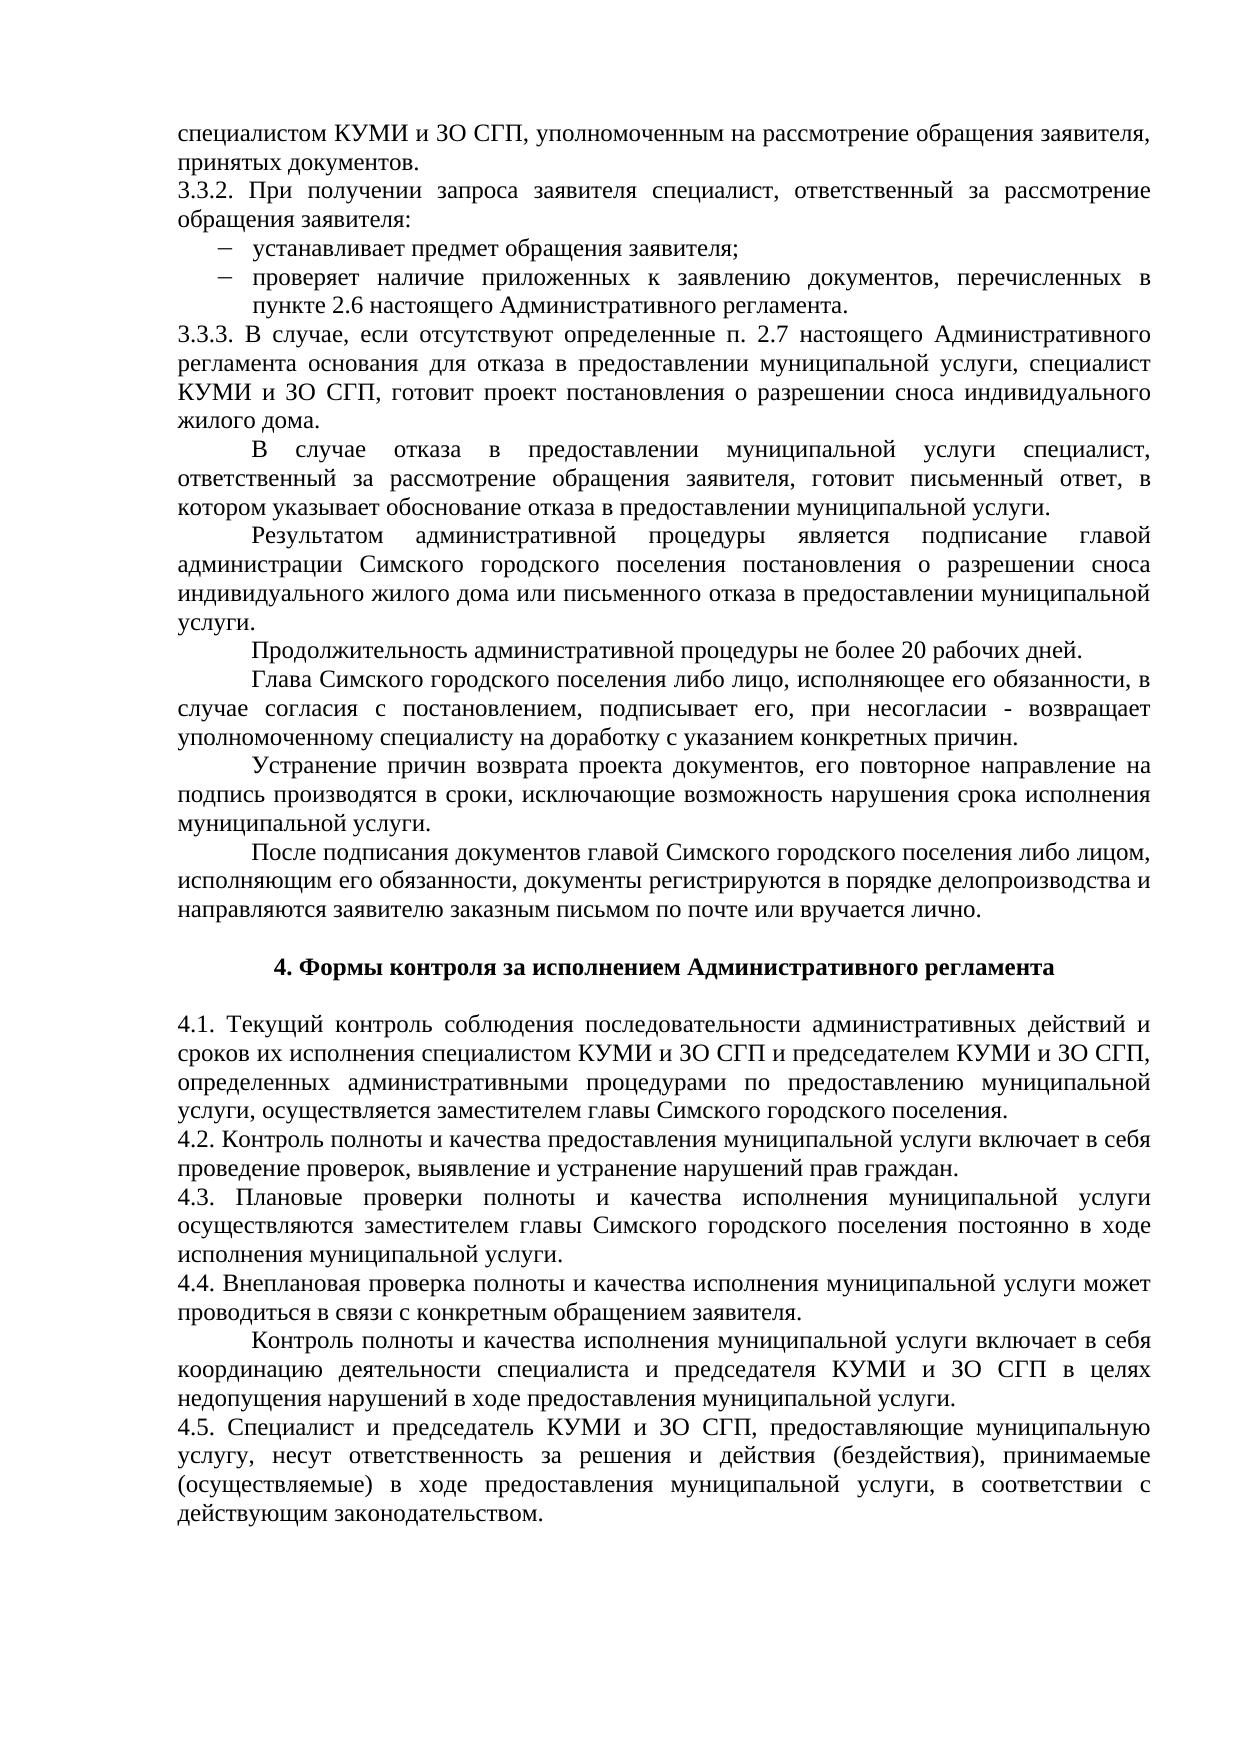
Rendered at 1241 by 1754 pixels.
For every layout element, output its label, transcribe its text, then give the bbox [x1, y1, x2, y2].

text 4.2. Контроль полноты и качества предоставления муниципальной услуги включает в себя проведение проверок, выявление и устранение нарушений прав граждан. [177, 1124, 1152, 1182]
text 3.3.3. В случае, если отсутствуют определенные п. 2.7 настоящего Административного регламента основания для отказа в предоставлении муниципальной услуги, специалист КУМИ и ЗО СГП, готовит проект постановления о разрешении сноса индивидуального жилого дома. [177, 319, 1152, 434]
text 3.3.2. При получении запроса заявителя специалист, ответственный за рассмотрение обращения заявителя: [177, 176, 1152, 233]
list устанавливает предмет обращения заявителя; [215, 233, 1152, 262]
text 4.4. Внеплановая проверка полноты и качества исполнения муниципальной услуги может проводиться в связи с конкретным обращением заявителя. [177, 1268, 1152, 1326]
text Результатом административной процедуры является подписание главой администрации Симского городского поселения постановления о разрешении сноса индивидуального жилого дома или письменного отказа в предоставлении муниципальной услуги. [177, 521, 1152, 636]
subtitle 4. Формы контроля за исполнением Административного регламента [177, 952, 1152, 981]
text Контроль полноты и качества исполнения муниципальной услуги включает в себя координацию деятельности специалиста и председателя КУМИ и ЗО СГП в целях недопущения нарушений в ходе предоставления муниципальной услуги. [177, 1326, 1152, 1412]
text После подписания документов главой Симского городского поселения либо лицом, исполняющим его обязанности, документы регистрируются в порядке делопроизводства и направляются заявителю заказным письмом по почте или вручается лично. [177, 837, 1152, 923]
list проверяет наличие приложенных к заявлению документов, перечисленных в пункте 2.6 настоящего Административного регламента. [215, 262, 1152, 319]
text Устранение причин возврата проекта документов, его повторное направление на подпись производятся в сроки, исключающие возможность нарушения срока исполнения муниципальной услуги. [177, 751, 1152, 837]
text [177, 118, 1152, 176]
text 4.3. Плановые проверки полноты и качества исполнения муниципальной услуги осуществляются заместителем главы Симского городского поселения постоянно в ходе исполнения муниципальной услуги. [177, 1182, 1152, 1268]
text Продолжительность административной процедуры не более 20 рабочих дней. [177, 636, 1152, 664]
text 4.5. Специалист и председатель КУМИ и ЗО СГП, предоставляющие муниципальную услугу, несут ответственность за решения и действия (бездействия), принимаемые (осуществляемые) в ходе предоставления муниципальной услуги, в соответствии с действующим законодательством. [177, 1412, 1152, 1527]
text 4.1. Текущий контроль соблюдения последовательности административных действий и сроков их исполнения специалистом КУМИ и ЗО СГП и председателем КУМИ и ЗО СГП, определенных административными процедурами по предоставлению муниципальной услуги, осуществляется заместителем главы Симского городского поселения. [177, 1009, 1152, 1124]
text В случае отказа в предоставлении муниципальной услуги специалист, ответственный за рассмотрение обращения заявителя, готовит письменный ответ, в котором указывает обоснование отказа в предоставлении муниципальной услуги. [177, 434, 1152, 521]
text Глава Симского городского поселения либо лицо, исполняющее его обязанности, в случае согласия с постановлением, подписывает его, при несогласии - возвращает уполномоченному специалисту на доработку с указанием конкретных причин. [177, 664, 1152, 751]
